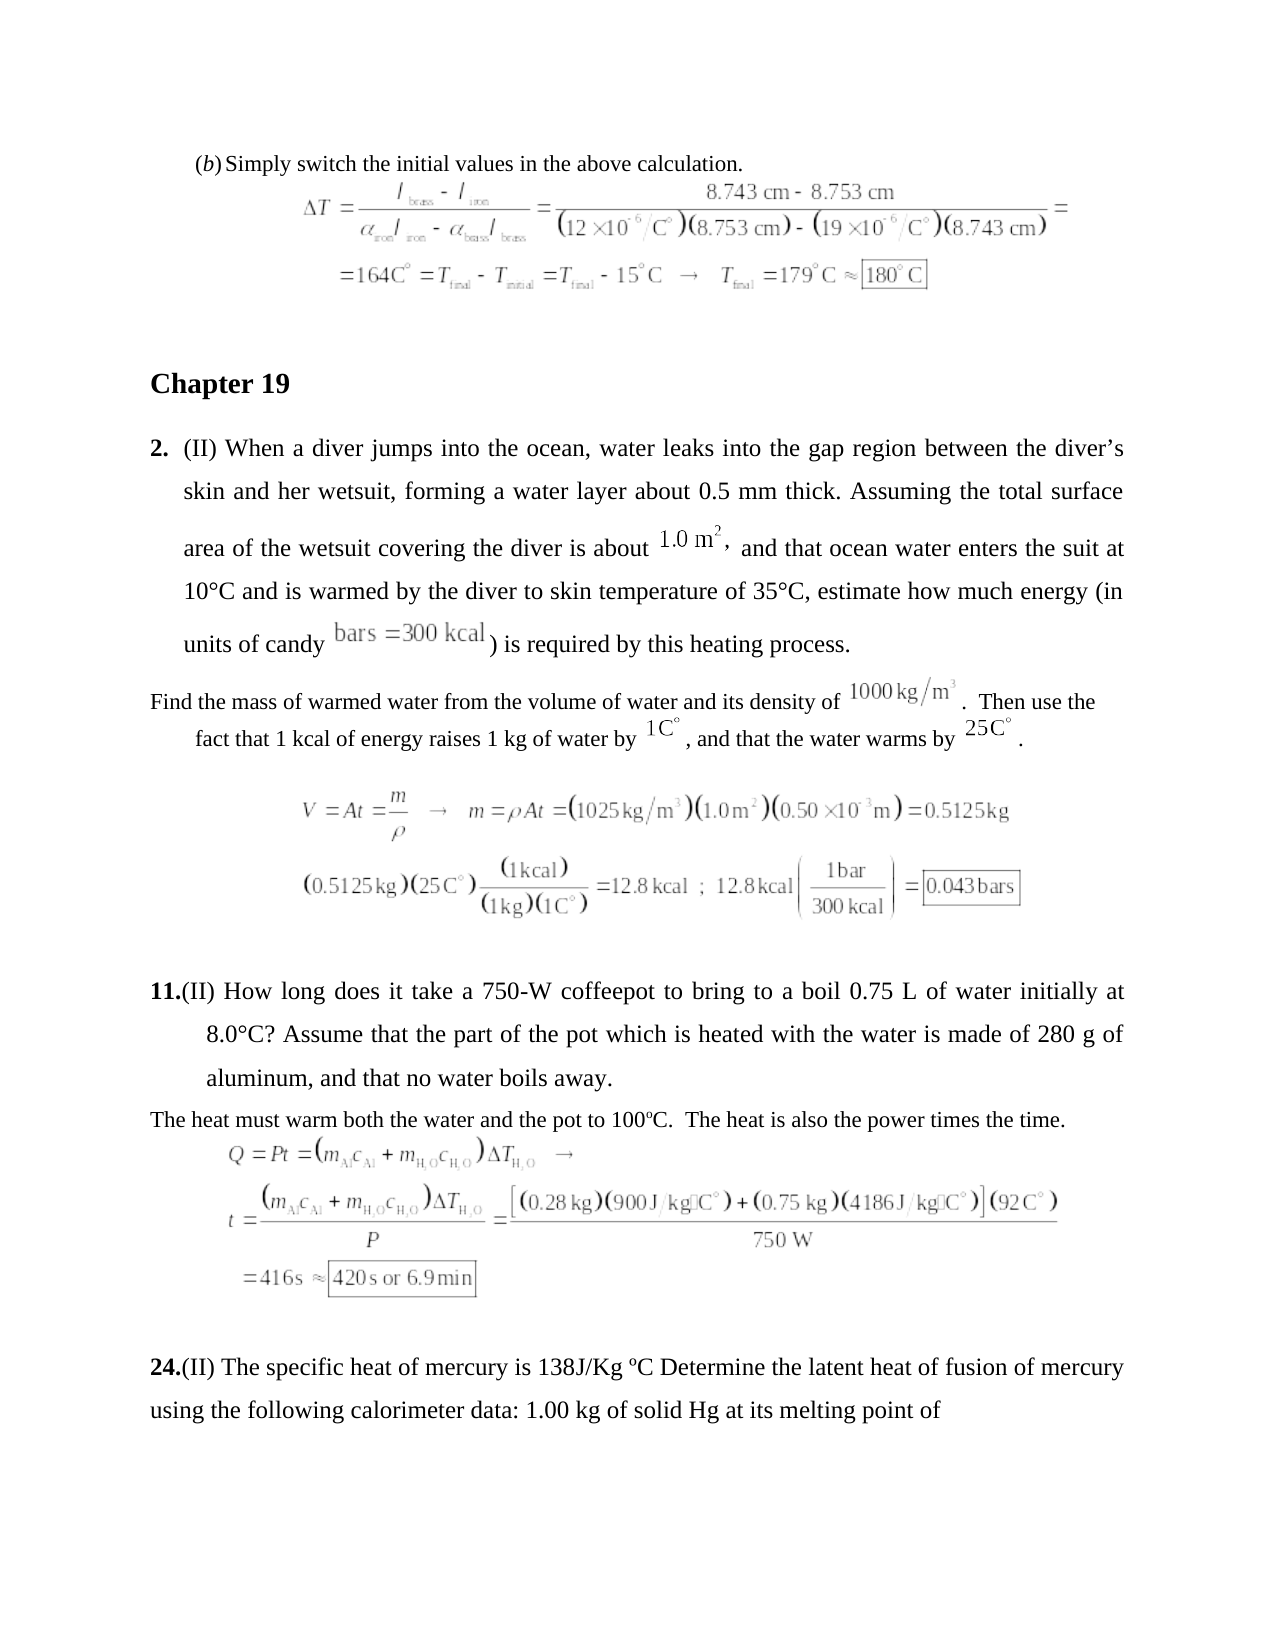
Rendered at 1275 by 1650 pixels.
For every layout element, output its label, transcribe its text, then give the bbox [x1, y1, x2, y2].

text The heat must warm both the water and the pot to 100oC. The heat is also the power times the time. [150, 1106, 1125, 1132]
text Find the mass of warmed water from the volume of water and its density of . Then use the fact that 1 kcal of energy raises 1 kg of water by , and that the water warms by . [150, 672, 1125, 751]
text 11. (II) How long does it take a 750-W coffeepot to bring to a boil 0.75 L of water initially at 8.0°C? Assume that the part of the pot which is heated with the water is made of 280 g of aluminum, and that no water boils away. [150, 976, 1125, 1091]
text Chapter 19 [150, 366, 1125, 400]
text 24. (II) The specific heat of mercury is 138J/Kg ºC Determine the latent heat of fusion of mercury using the following calorimeter data: 1.00 kg of solid Hg at its melting point of [94, 1352, 1125, 1424]
text 2. (II) When a diver jumps into the ocean, water leaks into the gap region between the diver’s skin and her wetsuit, forming a water layer about 0.5 mm thick. Assuming the total surface area of the wetsuit covering the diver is about and that ocean water enters the suit at 10°C and is warmed by the diver to skin temperature of 35°C, estimate how much energy (in units of candy ) is required by this heating process. [150, 433, 1125, 658]
text (b) Simply switch the initial values in the above calculation. [150, 150, 1125, 176]
